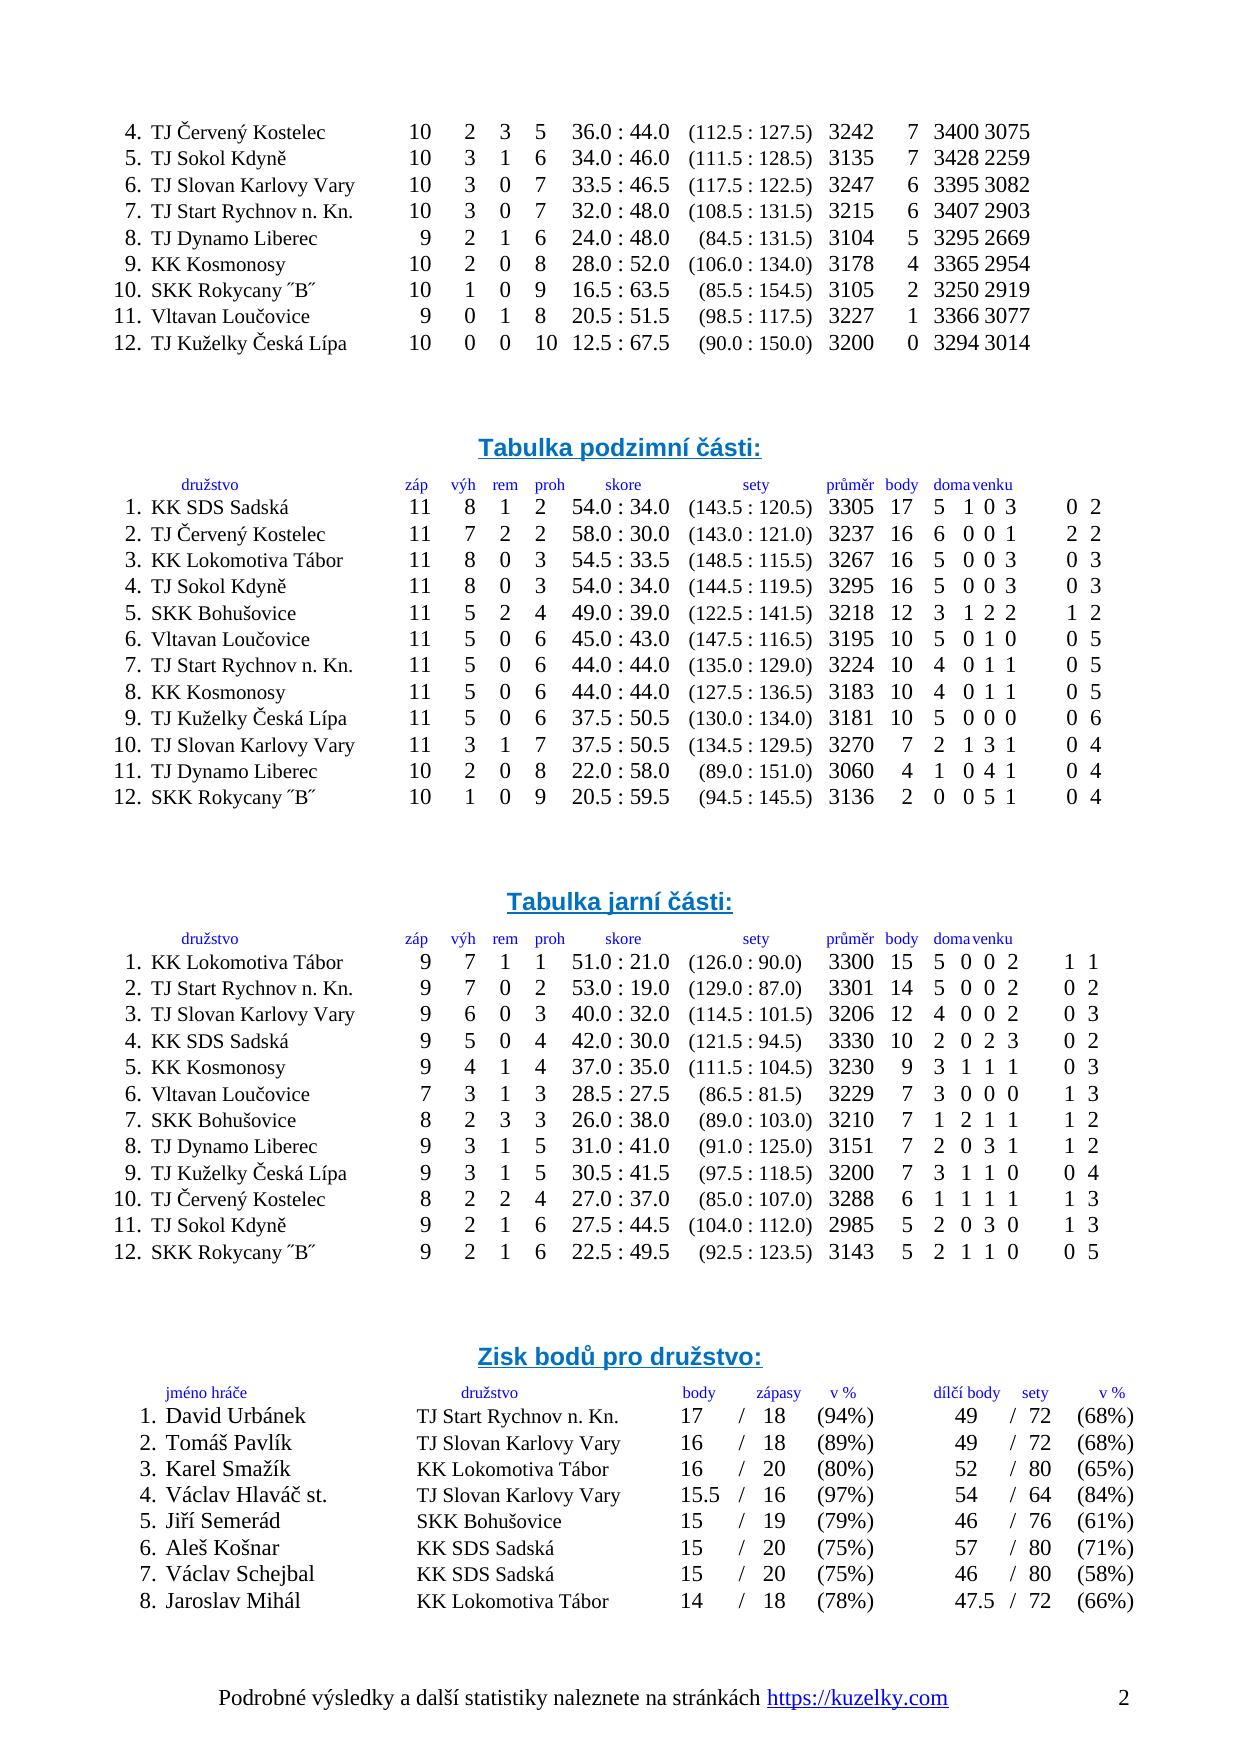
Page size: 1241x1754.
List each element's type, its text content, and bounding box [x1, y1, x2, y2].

text 4. Václav Hlaváč st. TJ Slovan Karlovy Vary 15.5 / 16 (97%) 54 / 64 (84%) [106, 1481, 1134, 1508]
text 3. Karel Smažík KK Lokomotiva Tábor 16 / 20 (80%) 52 / 80 (65%) [106, 1455, 1134, 1481]
text 9. TJ Kuželky Česká Lípa 9 3 1 5 30.5 : 41.5 (97.5 : 118.5) 3200 7 3 1 1 0 0 4 [106, 1159, 1134, 1185]
text 5. KK Kosmonosy 9 4 1 4 37.0 : 35.0 (111.5 : 104.5) 3230 9 3 1 1 1 0 3 [106, 1053, 1134, 1079]
text družstvo záp výh rem proh skore sety průměr body doma venku [106, 929, 1134, 948]
text 2. TJ Start Rychnov n. Kn. 9 7 0 2 53.0 : 19.0 (129.0 : 87.0) 3301 14 5 0 0 2 0 2 [106, 974, 1134, 1001]
text 7. TJ Start Rychnov n. Kn. 10 3 0 7 32.0 : 48.0 (108.5 : 131.5) 3215 6 3407 2903 [106, 197, 1134, 223]
text 12. TJ Kuželky Česká Lípa 10 0 0 10 12.5 : 67.5 (90.0 : 150.0) 3200 0 3294 3014 [106, 329, 1134, 355]
text 9. TJ Kuželky Česká Lípa 11 5 0 6 37.5 : 50.5 (130.0 : 134.0) 3181 10 5 0 0 0 0 6 [106, 704, 1134, 731]
text Tabulka podzimní části: [94, 433, 1145, 462]
text 1. KK SDS Sadská 11 8 1 2 54.0 : 34.0 (143.5 : 120.5) 3305 17 5 1 0 3 0 2 [106, 493, 1134, 520]
text 6. Vltavan Loučovice 11 5 0 6 45.0 : 43.0 (147.5 : 116.5) 3195 10 5 0 1 0 0 5 [106, 625, 1134, 652]
text 5. SKK Bohušovice 11 5 2 4 49.0 : 39.0 (122.5 : 141.5) 3218 12 3 1 2 2 1 2 [106, 599, 1134, 625]
text 6. Aleš Košnar KK SDS Sadská 15 / 20 (75%) 57 / 80 (71%) [106, 1534, 1134, 1560]
text 8. Jaroslav Mihál KK Lokomotiva Tábor 14 / 18 (78%) 47.5 / 72 (66%) [106, 1587, 1134, 1613]
text 2. Tomáš Pavlík TJ Slovan Karlovy Vary 16 / 18 (89%) 49 / 72 (68%) [106, 1428, 1134, 1455]
text 6. TJ Slovan Karlovy Vary 10 3 0 7 33.5 : 46.5 (117.5 : 122.5) 3247 6 3395 3082 [106, 171, 1134, 197]
text 12. SKK Rokycany ˝B˝ 9 2 1 6 22.5 : 49.5 (92.5 : 123.5) 3143 5 2 1 1 0 0 5 [106, 1238, 1134, 1264]
text 3. KK Lokomotiva Tábor 11 8 0 3 54.5 : 33.5 (148.5 : 115.5) 3267 16 5 0 0 3 0 3 [106, 546, 1134, 572]
text 9. KK Kosmonosy 10 2 0 8 28.0 : 52.0 (106.0 : 134.0) 3178 4 3365 2954 [106, 250, 1134, 276]
text 2. TJ Červený Kostelec 11 7 2 2 58.0 : 30.0 (143.0 : 121.0) 3237 16 6 0 0 1 2 2 [106, 520, 1134, 546]
text 5. Jiří Semerád SKK Bohušovice 15 / 19 (79%) 46 / 76 (61%) [106, 1508, 1134, 1534]
text 1. KK Lokomotiva Tábor 9 7 1 1 51.0 : 21.0 (126.0 : 90.0) 3300 15 5 0 0 2 1 1 [106, 948, 1134, 974]
text 1. David Urbánek TJ Start Rychnov n. Kn. 17 / 18 (94%) 49 / 72 (68%) [106, 1402, 1134, 1428]
text 11. TJ Dynamo Liberec 10 2 0 8 22.0 : 58.0 (89.0 : 151.0) 3060 4 1 0 4 1 0 4 [106, 757, 1134, 783]
text 10. TJ Slovan Karlovy Vary 11 3 1 7 37.5 : 50.5 (134.5 : 129.5) 3270 7 2 1 3 1 0 4 [106, 731, 1134, 757]
text 5. TJ Sokol Kdyně 10 3 1 6 34.0 : 46.0 (111.5 : 128.5) 3135 7 3428 2259 [106, 144, 1134, 171]
text 8. TJ Dynamo Liberec 9 3 1 5 31.0 : 41.0 (91.0 : 125.0) 3151 7 2 0 3 1 1 2 [106, 1132, 1134, 1159]
text jméno hráče družstvo body zápasy v % dílčí body sety v % [106, 1383, 1134, 1402]
text 4. KK SDS Sadská 9 5 0 4 42.0 : 30.0 (121.5 : 94.5) 3330 10 2 0 2 3 0 2 [106, 1027, 1134, 1053]
text 7. TJ Start Rychnov n. Kn. 11 5 0 6 44.0 : 44.0 (135.0 : 129.0) 3224 10 4 0 1 1 0 5 [106, 652, 1134, 678]
text Zisk bodů pro družstvo: [94, 1342, 1145, 1371]
text 12. SKK Rokycany ˝B˝ 10 1 0 9 20.5 : 59.5 (94.5 : 145.5) 3136 2 0 0 5 1 0 4 [106, 783, 1134, 810]
text 4. TJ Sokol Kdyně 11 8 0 3 54.0 : 34.0 (144.5 : 119.5) 3295 16 5 0 0 3 0 3 [106, 572, 1134, 599]
text 7. SKK Bohušovice 8 2 3 3 26.0 : 38.0 (89.0 : 103.0) 3210 7 1 2 1 1 1 2 [106, 1106, 1134, 1132]
text 10. TJ Červený Kostelec 8 2 2 4 27.0 : 37.0 (85.0 : 107.0) 3288 6 1 1 1 1 1 3 [106, 1185, 1134, 1211]
text 6. Vltavan Loučovice 7 3 1 3 28.5 : 27.5 (86.5 : 81.5) 3229 7 3 0 0 0 1 3 [106, 1079, 1134, 1106]
text 10. SKK Rokycany ˝B˝ 10 1 0 9 16.5 : 63.5 (85.5 : 154.5) 3105 2 3250 2919 [106, 276, 1134, 303]
text 4. TJ Červený Kostelec 10 2 3 5 36.0 : 44.0 (112.5 : 127.5) 3242 7 3400 3075 [106, 118, 1134, 144]
text Tabulka jarní části: [94, 887, 1145, 916]
text 8. TJ Dynamo Liberec 9 2 1 6 24.0 : 48.0 (84.5 : 131.5) 3104 5 3295 2669 [106, 223, 1134, 250]
text 11. TJ Sokol Kdyně 9 2 1 6 27.5 : 44.5 (104.0 : 112.0) 2985 5 2 0 3 0 1 3 [106, 1211, 1134, 1238]
text 3. TJ Slovan Karlovy Vary 9 6 0 3 40.0 : 32.0 (114.5 : 101.5) 3206 12 4 0 0 2 0 3 [106, 1001, 1134, 1027]
text 7. Václav Schejbal KK SDS Sadská 15 / 20 (75%) 46 / 80 (58%) [106, 1560, 1134, 1587]
text 8. KK Kosmonosy 11 5 0 6 44.0 : 44.0 (127.5 : 136.5) 3183 10 4 0 1 1 0 5 [106, 678, 1134, 704]
text 11. Vltavan Loučovice 9 0 1 8 20.5 : 51.5 (98.5 : 117.5) 3227 1 3366 3077 [106, 303, 1134, 329]
text družstvo záp výh rem proh skore sety průměr body doma venku [106, 474, 1134, 493]
